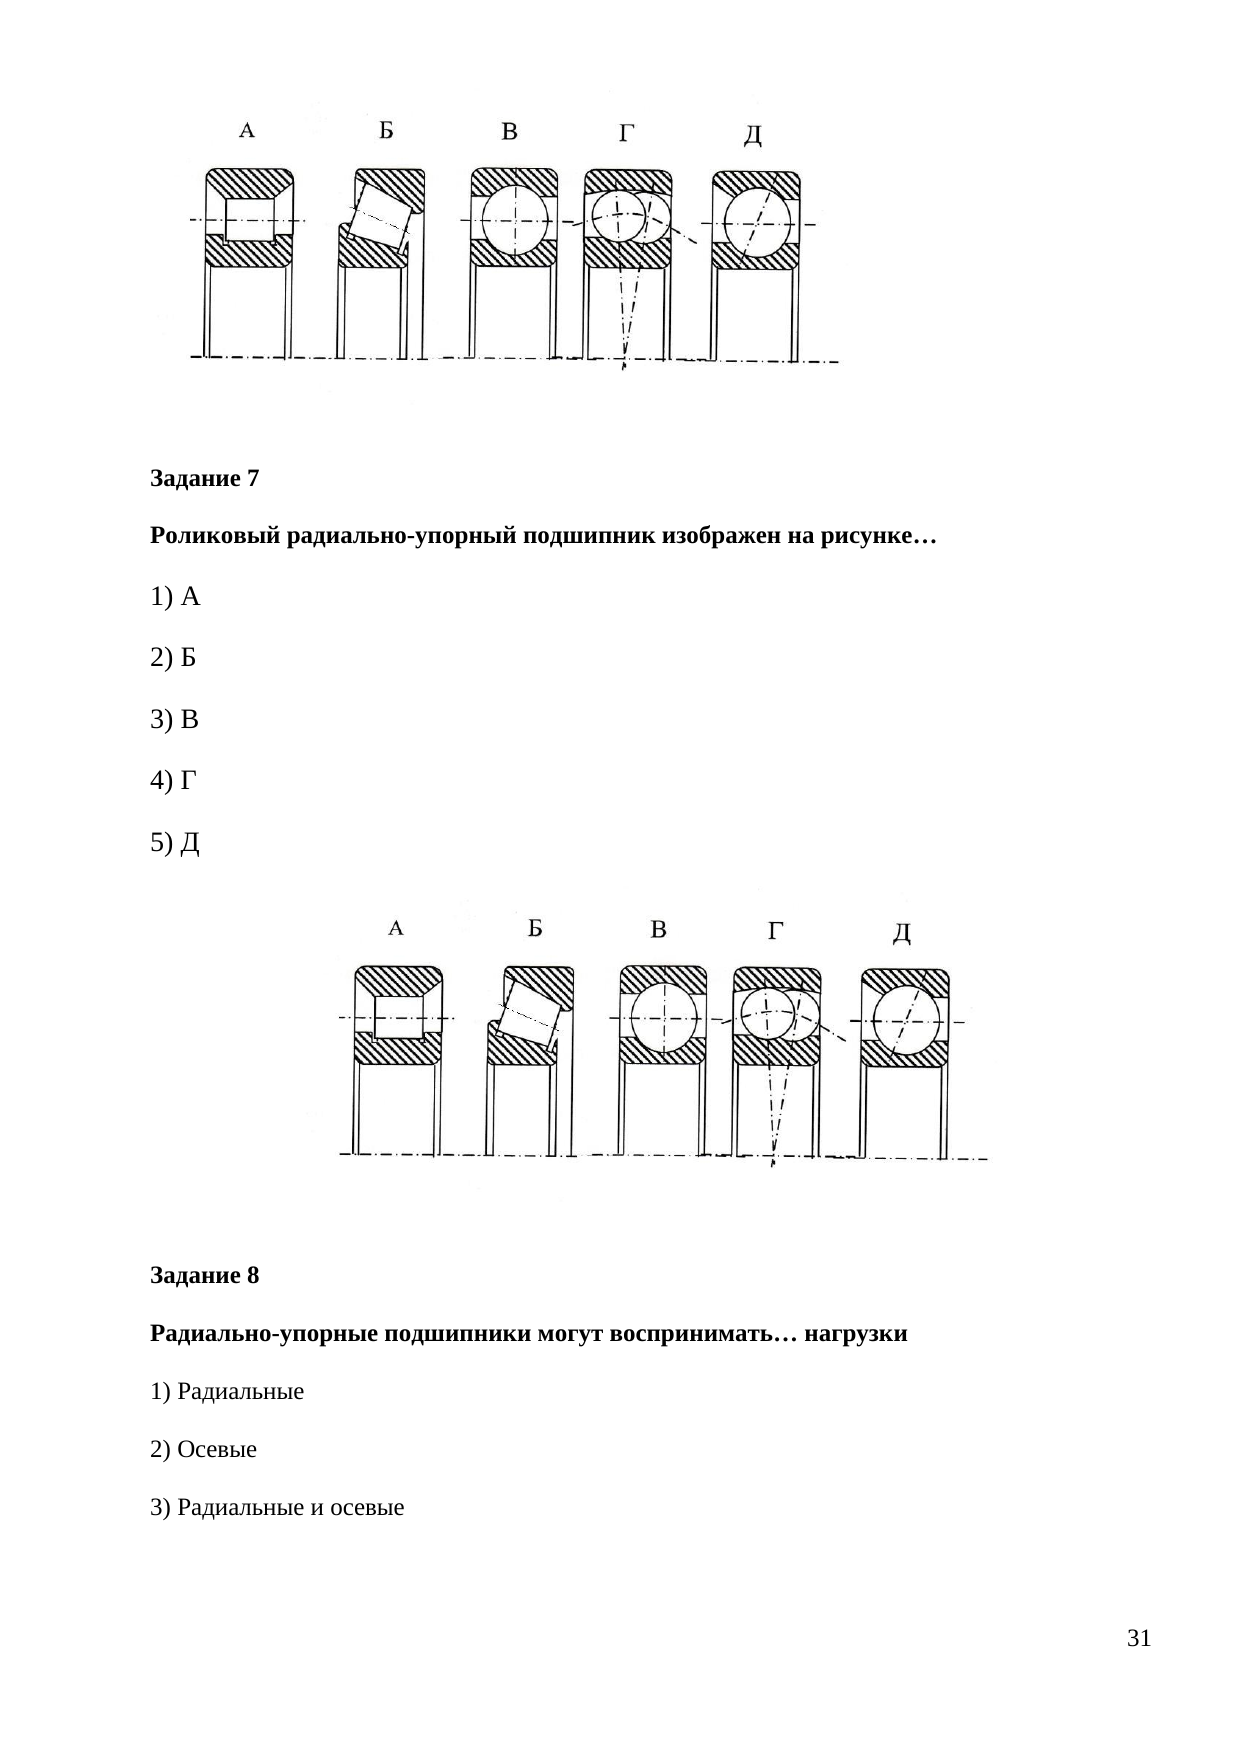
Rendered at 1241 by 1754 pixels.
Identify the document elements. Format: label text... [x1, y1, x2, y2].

text 3) Радиальные и осевые [150, 1492, 1152, 1521]
text 3) В [150, 702, 1152, 734]
text Задание 7 [150, 463, 1152, 491]
text 4) Г [150, 763, 1152, 796]
text Задание 8 [150, 1260, 1152, 1289]
text 1) А [150, 578, 1152, 611]
text 2) Осевые [150, 1434, 1152, 1463]
text 5) Д [150, 825, 1152, 857]
text Роликовый радиально-упорный подшипник изображен на рисунке… [150, 521, 1152, 549]
text 2) Б [150, 640, 1152, 672]
text Радиально-упорные подшипники могут воспринимать… нагрузки [150, 1318, 1152, 1347]
picture [299, 886, 1003, 1202]
text 1) Радиальные [150, 1376, 1152, 1405]
picture [150, 88, 854, 405]
